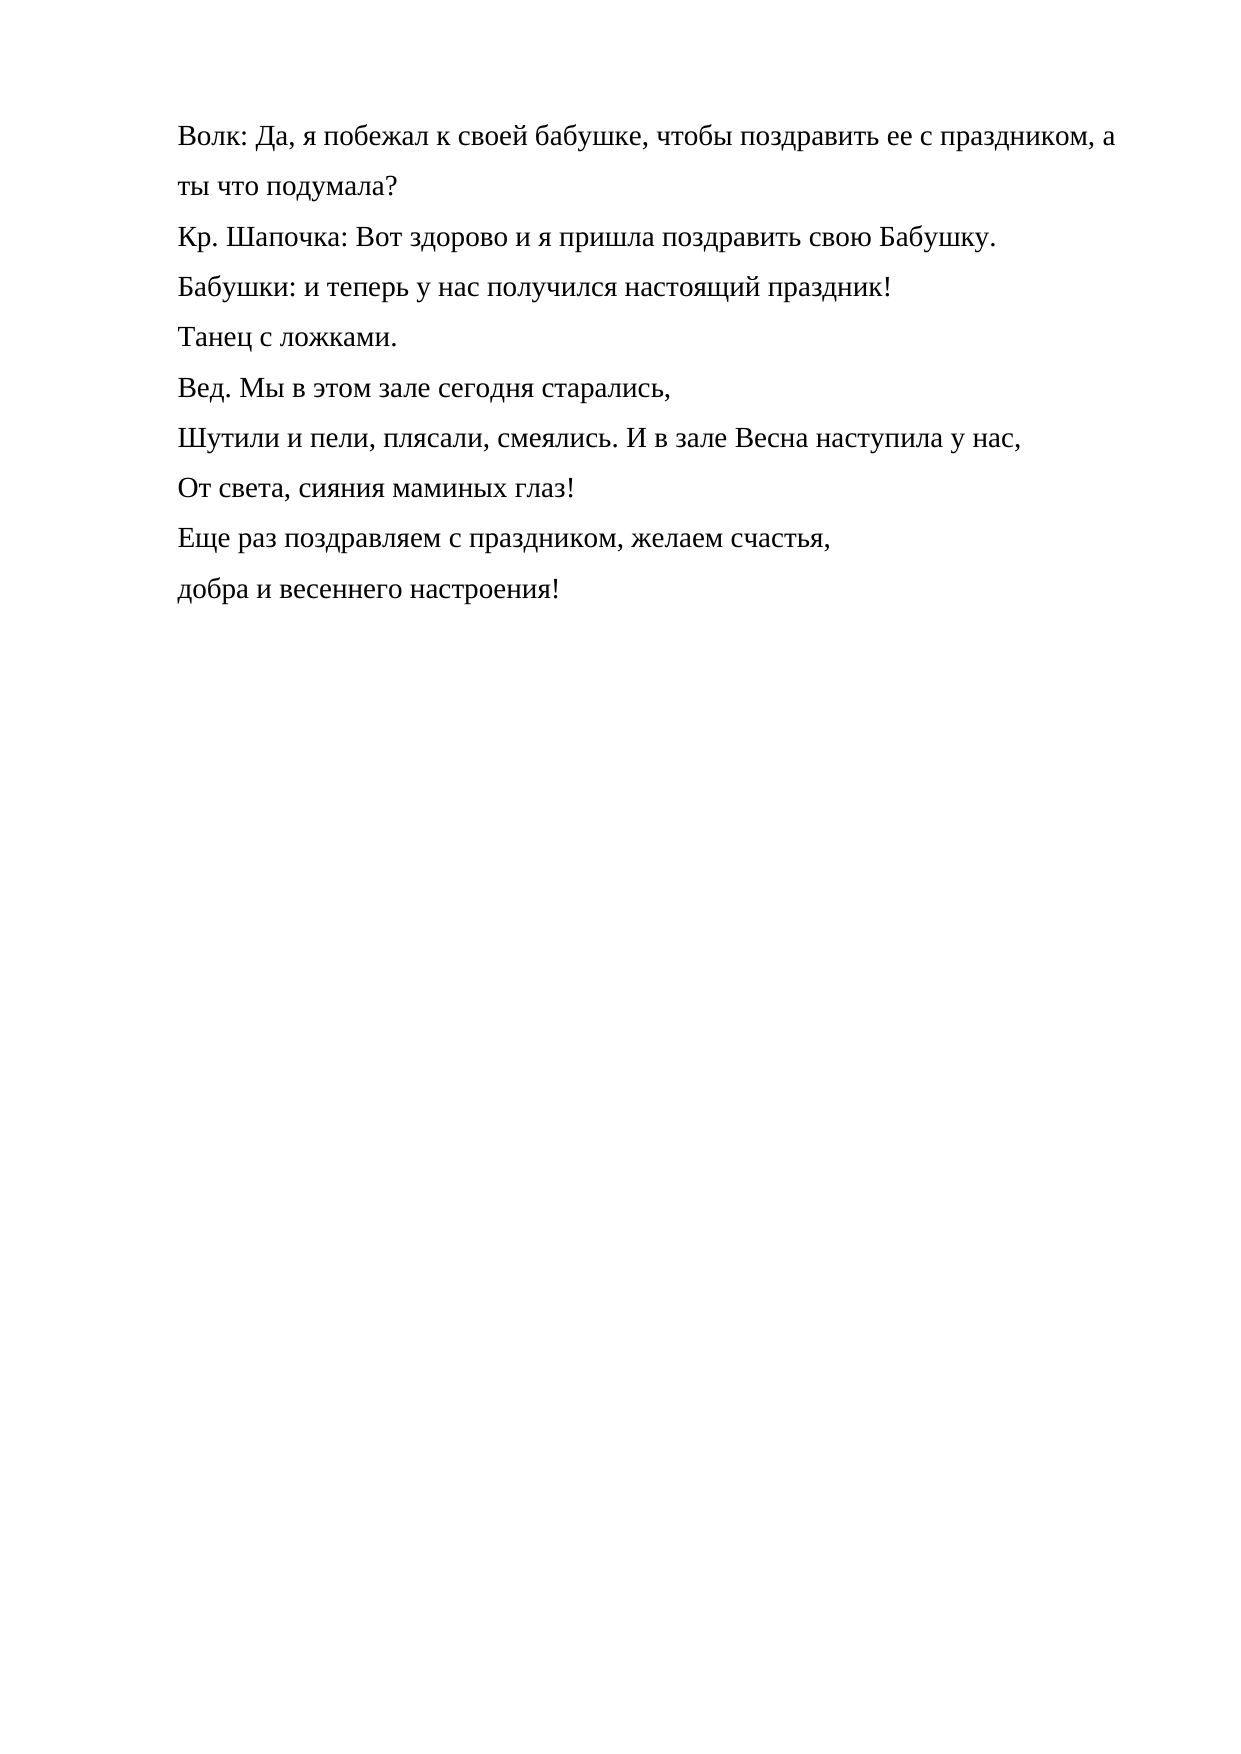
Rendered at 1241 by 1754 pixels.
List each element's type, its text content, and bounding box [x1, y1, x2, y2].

text Шутили и пели, плясали, смеялись. И в зале Весна наступила у нас, [177, 420, 1152, 453]
text добра и весеннего настроения! [177, 571, 1152, 604]
text Бабушки: и теперь у нас получился настоящий праздник! [177, 269, 1152, 303]
text Волк: Да, я побежал к своей бабушке, чтобы поздравить ее с праздником, а ты что подумала? [177, 118, 1152, 202]
text Еще раз поздравляем с праздником, желаем счастья, [177, 521, 1152, 554]
text Танец с ложками. [177, 319, 1152, 353]
text Вед. Мы в этом зале сегодня старались, [177, 370, 1152, 403]
text Кр. Шапочка: Вот здорово и я пришла поздравить свою Бабушку. [177, 219, 1152, 252]
text От света, сияния маминых глаз! [177, 470, 1152, 504]
